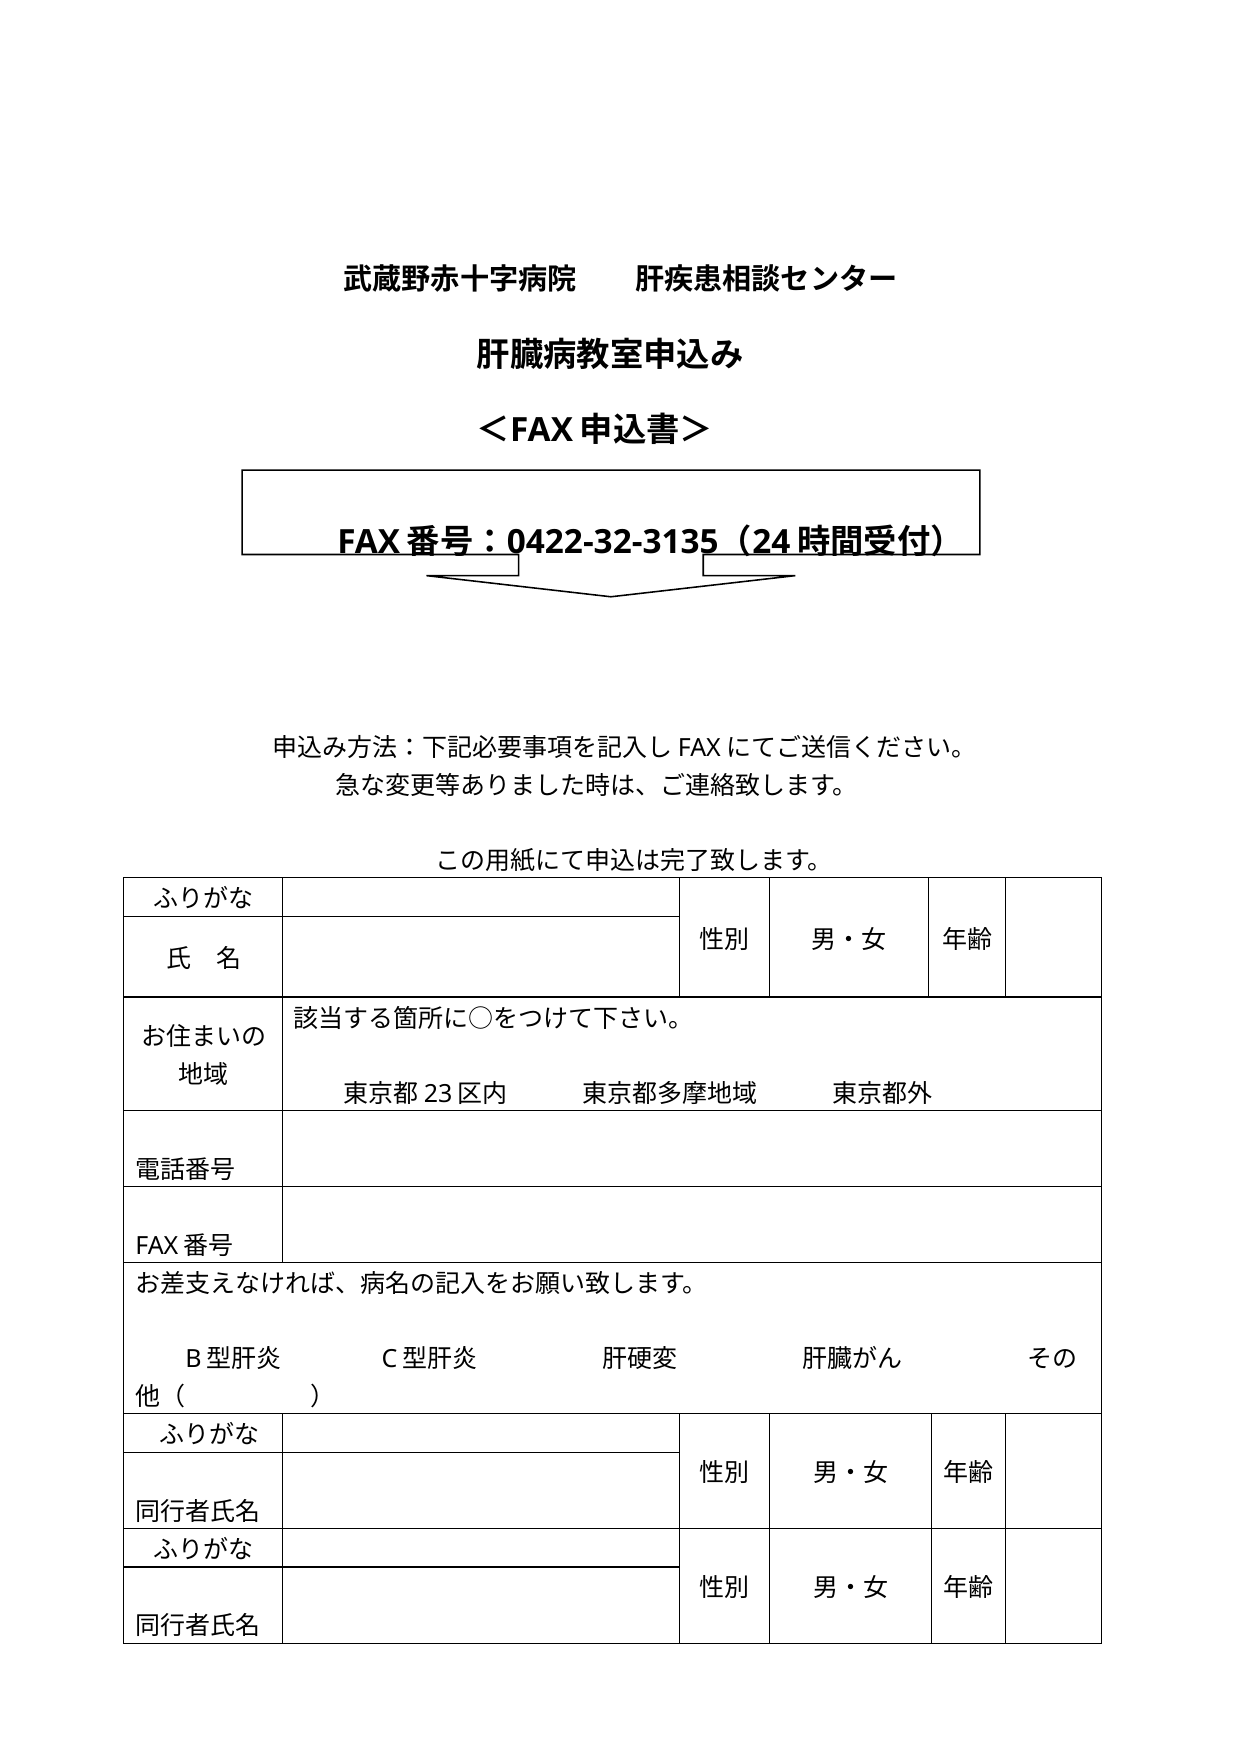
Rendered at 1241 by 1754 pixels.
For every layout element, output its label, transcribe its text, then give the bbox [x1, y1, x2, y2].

table_cell [1006, 1414, 1101, 1452]
table_cell [283, 917, 679, 996]
text 肝臓病教室申込み [75, 314, 1165, 389]
table_cell お差支えなければ、病名の記入をお願い致します。 B型肝炎 C型肝炎 肝硬変 肝臓がん その他（ ） [124, 1263, 1101, 1413]
table_cell 男・女 [770, 1529, 931, 1642]
table_header 男・女 [770, 878, 928, 996]
table_cell [1006, 916, 1101, 996]
table_cell 該当する箇所に○をつけて下さい。 東京都23区内 東京都多摩地域 東京都外 [283, 998, 1101, 1110]
table_cell [283, 1187, 1101, 1262]
table_cell [283, 1111, 1101, 1186]
table_cell [1006, 1566, 1101, 1642]
table_cell [283, 1453, 679, 1528]
table_cell [283, 1529, 679, 1566]
table_header 性別 [680, 878, 769, 996]
table_header 年齢 [929, 878, 1005, 996]
list 申込み方法：下記必要事項を記入しFAXにてご送信ください。 [135, 727, 1165, 764]
table_cell 同行者氏名 [124, 1568, 282, 1642]
list この用紙にて申込は完了致します。 [135, 839, 1165, 877]
table_cell 年齢 [932, 1414, 1005, 1528]
table_cell ふりがな [124, 1414, 282, 1452]
list FAX番号：0422-32-3135（24時間受付） [135, 502, 1165, 577]
table_cell 男・女 [770, 1414, 931, 1528]
table_cell 同行者氏名 [124, 1453, 282, 1528]
text 武蔵野赤十字病院 肝疾患相談センター [75, 239, 1165, 314]
list 急な変更等ありました時は、ご連絡致します。 [135, 764, 1165, 802]
table_cell FAX番号 [124, 1187, 282, 1262]
table_cell 性別 [680, 1529, 769, 1642]
table_cell 氏 名 [124, 917, 282, 996]
table_cell お住まいの地域 [124, 998, 282, 1110]
table_cell 性別 [680, 1414, 769, 1528]
table_cell 電話番号 [124, 1111, 282, 1186]
table_header [283, 878, 679, 916]
table_header ふりがな [124, 878, 282, 916]
table_cell [283, 1568, 679, 1642]
table_header [1006, 878, 1101, 916]
text ＜FAX申込書＞ [75, 389, 1165, 464]
table_cell 年齢 [932, 1529, 1005, 1642]
table_cell [283, 1414, 679, 1452]
table_cell [1006, 1529, 1101, 1566]
table_cell [1006, 1452, 1101, 1528]
table_cell ふりがな [124, 1529, 282, 1566]
